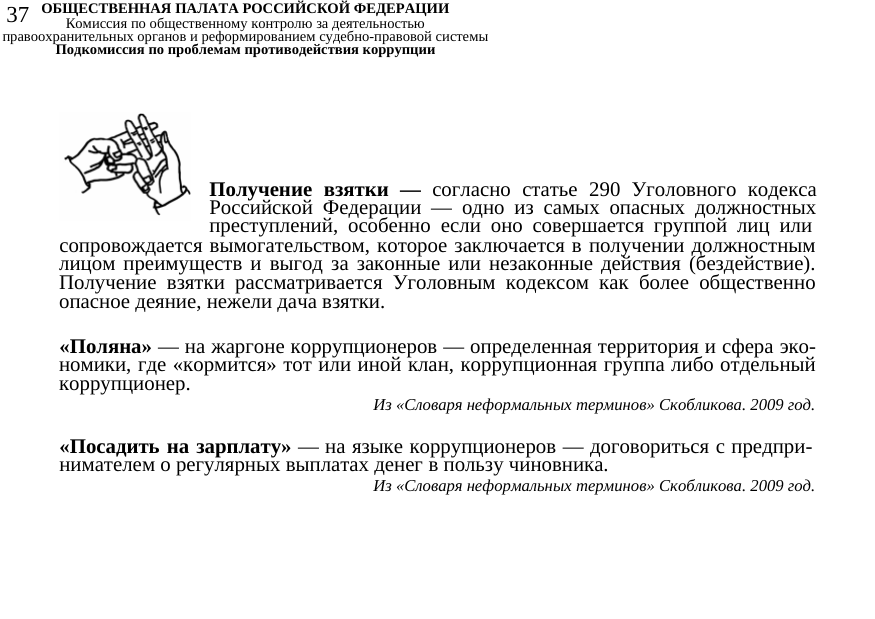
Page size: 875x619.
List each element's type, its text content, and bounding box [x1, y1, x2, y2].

picture [59, 112, 192, 221]
text Из «Словаря неформальных терминов» Скобликова. 2009 год. [373, 476, 847, 495]
text «Посадить на зарплату» — на языке коррупционеров ― договориться с предпри- нимателем о регулярных выплатах денег в пользу чиновника. [59, 439, 847, 476]
text «Поляна» — на жаргоне коррупционеров ― определенная территория и сфера эко- номики, где «кормится» тот или иной клан, коррупционная группа либо отдельный коррупционер. [59, 338, 817, 395]
text Из «Словаря неформальных терминов» Скобликова. 2009 год. [373, 395, 847, 414]
text сопровождается вымогательством, которое заключается в получении должностным лицом преимуществ и выгод за законные или незаконные действия (бездействие). Получение взятки рассматривается Уголовным кодексом как более общественно опасное деяние, нежели дача взятки. [59, 238, 816, 313]
text Получение взятки ― согласно статье 290 Уголовного кодекса Российской Федерации ― одно из самых опасных должностных преступлений, особенно если оно совершается группой лиц или [209, 181, 817, 237]
